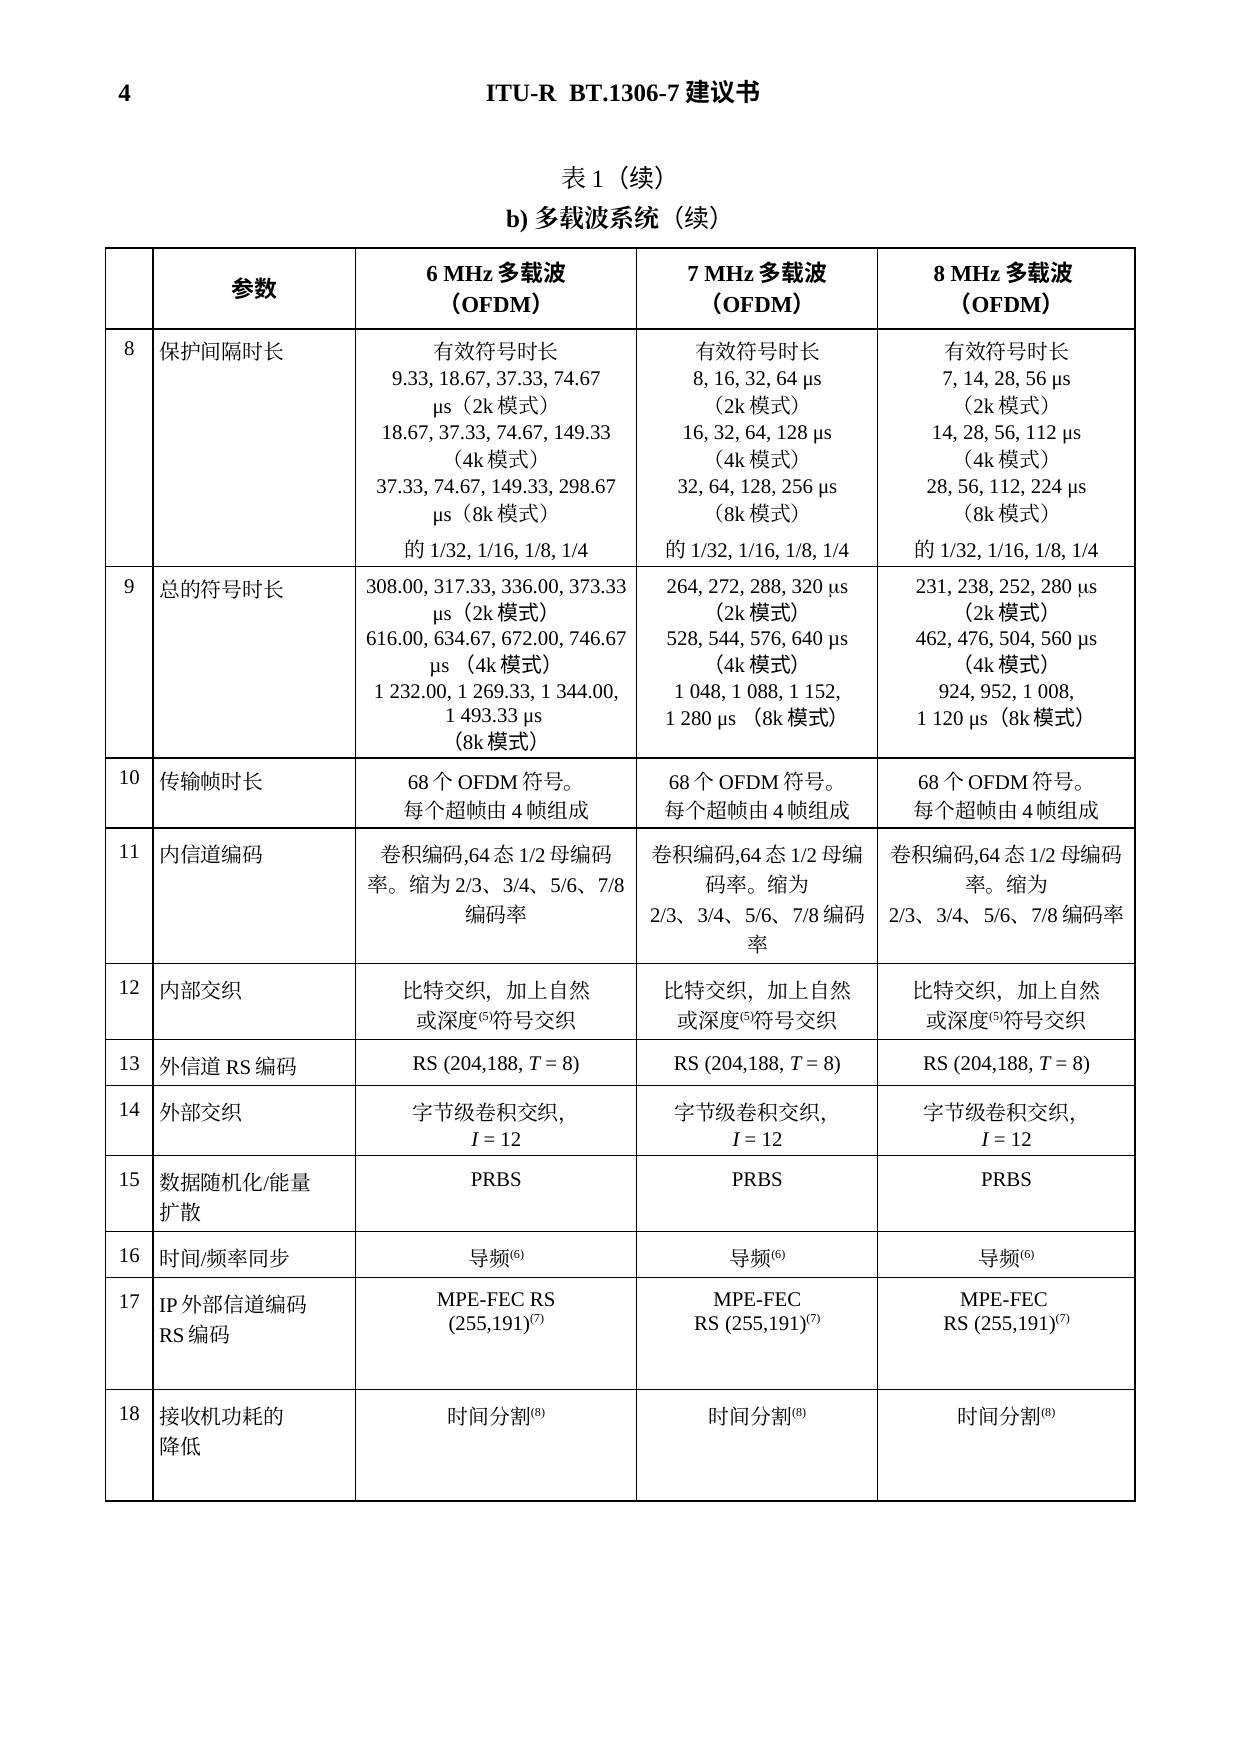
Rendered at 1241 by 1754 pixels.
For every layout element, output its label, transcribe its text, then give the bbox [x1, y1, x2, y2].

table_cell PRBS [356, 1156, 636, 1231]
table_header 6 MHz多载波 （OFDM） [356, 249, 636, 328]
table_cell 14 [106, 1086, 152, 1155]
table_cell 比特交织，加上自然 或深度(5)符号交织 [878, 964, 1134, 1039]
text 表1（续） [118, 158, 1122, 194]
table_cell MPE-FEC RS (255,191)(7) [637, 1278, 877, 1388]
table_cell 外信道RS编码 [154, 1040, 355, 1085]
table_cell 总的符号时长 [154, 567, 355, 757]
table_cell 字节级卷积交织， I = 12 [637, 1086, 877, 1155]
table_cell 231, 238, 252, 280 s （2k模式） 462, 476, 504, 560 µs （4k模式） 924, 952, 1 008, 1 120 μs（8k模式） [878, 567, 1134, 757]
table_header 8 MHz多载波 （OFDM） [878, 249, 1134, 328]
table_cell 时间分割(8) [356, 1390, 636, 1500]
table_cell RS (204,188, T = 8) [878, 1040, 1134, 1085]
table_cell 卷积编码,64态1/2母编码率。缩为2/3、3/4、5/6、7/8编码率 [637, 829, 877, 963]
table_cell 68个OFDM符号。 每个超帧由4帧组成 [356, 759, 636, 827]
table_cell 卷积编码,64态1/2母编码率。缩为2/3、3/4、5/6、7/8 编码率 [356, 829, 636, 963]
table_cell 18 [106, 1390, 152, 1500]
table_cell 17 [106, 1278, 152, 1388]
title b) 多载波系统（续） [118, 198, 1122, 235]
table_cell 有效符号时长 8, 16, 32, 64 μs （2k模式） 16, 32, 64, 128 μs （4k模式） 32, 64, 128, 256 μs （8k模式） 的1/32, 1/16, 1/8, 1/4 [637, 330, 877, 566]
table_cell RS (204,188, T = 8) [356, 1040, 636, 1085]
table_cell PRBS [878, 1156, 1134, 1231]
table_cell 传输帧时长 [154, 759, 355, 827]
table_cell 导频(6) [878, 1232, 1134, 1277]
table_cell 有效符号时长 7, 14, 28, 56 μs （2k模式） 14, 28, 56, 112 μs （4k模式） 28, 56, 112, 224 μs （8k模式） 的1/32, 1/16, 1/8, 1/4 [878, 330, 1134, 566]
table_cell 比特交织，加上自然 或深度(5)符号交织 [637, 964, 877, 1039]
table_header 参数 [154, 249, 355, 328]
table_cell 比特交织，加上自然 或深度(5)符号交织 [356, 964, 636, 1039]
table_cell 12 [106, 964, 152, 1039]
table_cell 68个OFDM符号。 每个超帧由4帧组成 [637, 759, 877, 827]
table_cell 15 [106, 1156, 152, 1231]
table_cell PRBS [637, 1156, 877, 1231]
table_cell 外部交织 [154, 1086, 355, 1155]
table_cell 内信道编码 [154, 829, 355, 963]
table_cell 308.00, 317.33, 336.00, 373.33 μs（2k模式） 616.00, 634.67, 672.00, 746.67 µs （4k模式） 1 232.00, 1 269.33, 1 344.00, 1 493.33 μs （8k模式） [356, 567, 636, 757]
table_cell 11 [106, 829, 152, 963]
table_cell IP外部信道编码 RS编码 [154, 1278, 355, 1388]
table_cell 68个OFDM符号。 每个超帧由4帧组成 [878, 759, 1134, 827]
table_cell 接收机功耗的 降低 [154, 1390, 355, 1500]
table_cell 数据随机化/能量 扩散 [154, 1156, 355, 1231]
table_cell 9 [106, 567, 152, 757]
table_cell 13 [106, 1040, 152, 1085]
table_cell 264, 272, 288, 320 s （2k模式） 528, 544, 576, 640 µs （4k模式） 1 048, 1 088, 1 152, 1 280 μs （8k模式） [637, 567, 877, 757]
table_cell 有效符号时长 9.33, 18.67, 37.33, 74.67 μs（2k模式） 18.67, 37.33, 74.67, 149.33 （4k模式） 37.33, 74.67, 149.33, 298.67 μs（8k模式） 的1/32, 1/16, 1/8, 1/4 [356, 330, 636, 566]
table_cell 内部交织 [154, 964, 355, 1039]
table_cell RS (204,188, T = 8) [637, 1040, 877, 1085]
table_cell MPE-FEC RS (255,191)(7) [878, 1278, 1134, 1388]
table_cell 字节级卷积交织， I = 12 [878, 1086, 1134, 1155]
table_cell 8 [106, 330, 152, 566]
table_cell MPE-FEC RS (255,191)(7) [356, 1278, 636, 1388]
table_cell 卷积编码,64态1/2母编码率。缩为2/3、3/4、5/6、7/8编码率 [878, 829, 1134, 963]
table_cell 导频(6) [356, 1232, 636, 1277]
table_cell 10 [106, 759, 152, 827]
table_cell 字节级卷积交织， I = 12 [356, 1086, 636, 1155]
table_cell 时间/频率同步 [154, 1232, 355, 1277]
table_cell 时间分割(8) [878, 1390, 1134, 1500]
table_header 7 MHz多载波 （OFDM） [637, 249, 877, 328]
table_cell 保护间隔时长 [154, 330, 355, 566]
table_cell 时间分割(8) [637, 1390, 877, 1500]
table_cell 导频(6) [637, 1232, 877, 1277]
table_header [106, 249, 152, 328]
table_cell 16 [106, 1232, 152, 1277]
